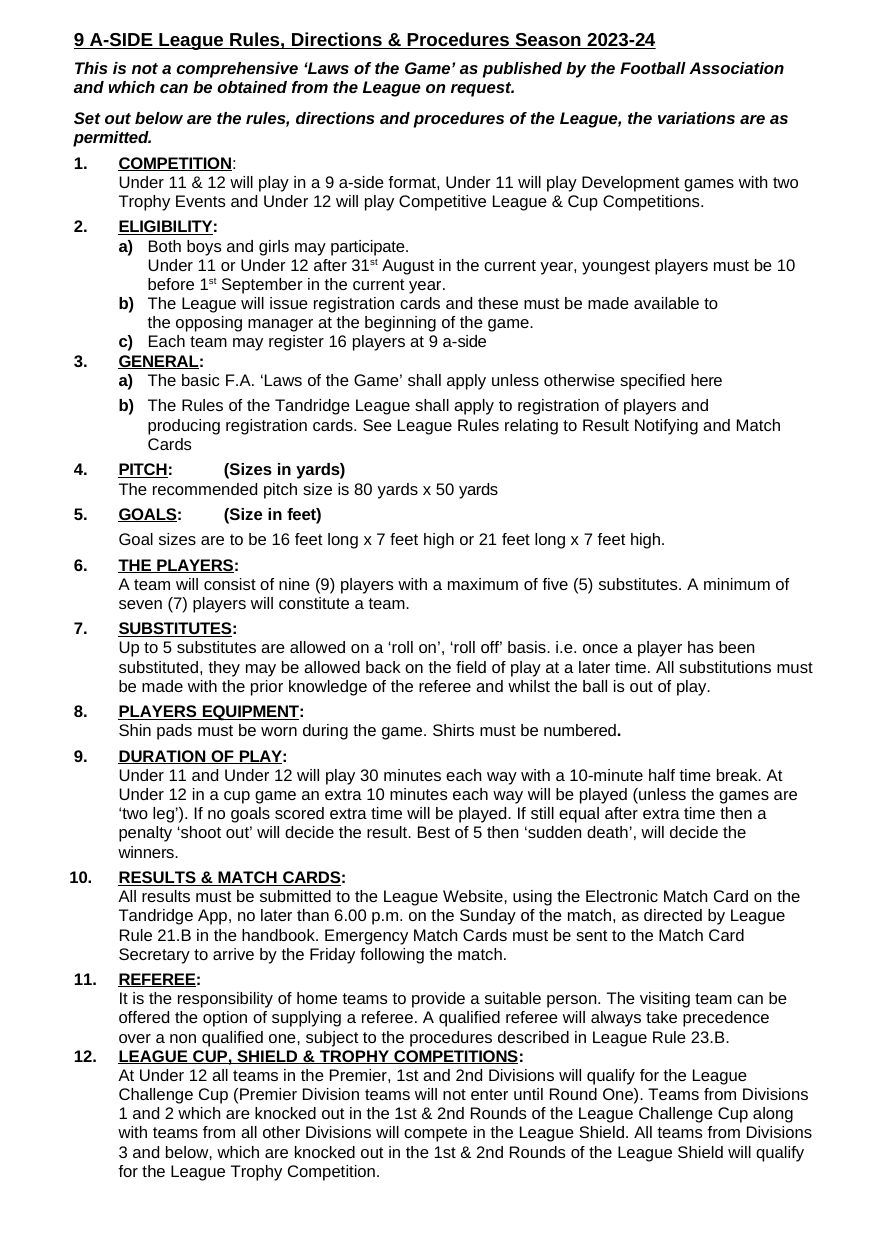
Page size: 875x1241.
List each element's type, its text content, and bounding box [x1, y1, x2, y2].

text All results must be submitted to the League Website, using the Electronic Match Card on the Tandridge App, no later than 6.00 p.m. on the Sunday of the match, as directed by League Rule 21.B in the handbook. Emergency Match Cards must be sent to the Match Card Secretary to arrive by the Friday following the match. [118, 887, 803, 964]
text Under 11 and Under 12 will play 30 minutes each way with a 10-minute half time break. At Under 12 in a cup game an extra 10 minutes each way will be played (unless the games are ‘two leg’). If no goals scored extra time will be played. If still equal after extra time then a penalty ‘shoot out’ will decide the result. Best of 5 then ‘sudden death’, will decide the winners. [118, 766, 803, 862]
text Up to 5 substitutes are allowed on a ‘roll on’, ‘roll off’ basis. i.e. once a player has been substituted, they may be allowed back on the field of play at a later time. All substitutions must be made with the prior knowledge of the referee and whilst the ball is out of play. [118, 638, 813, 696]
subtitle LEAGUE CUP, SHIELD & TROPHY COMPETITIONS: [74, 1047, 874, 1066]
subtitle COMPETITION: [74, 154, 874, 173]
subtitle RESULTS & MATCH CARDS: [69, 868, 874, 887]
subtitle THE PLAYERS: [74, 555, 874, 574]
list The League will issue registration cards and these must be made available to the opposing manager at the beginning of the game. [118, 294, 746, 332]
text The recommended pitch size is 80 yards x 50 yards [118, 479, 874, 498]
subtitle PLAYERS EQUIPMENT: [74, 702, 874, 721]
text This is not a comprehensive ‘Laws of the Game’ as published by the Football Association and which can be obtained from the League on request. [74, 58, 803, 97]
text Set out below are the rules, directions and procedures of the League, the variations are as permitted. [74, 109, 803, 147]
subtitle 9 A-SIDE League Rules, Directions & Procedures Season 2023-24 [74, 29, 874, 50]
subtitle GENERAL: [74, 352, 874, 371]
list Each team may register 16 players at 9 a-side [118, 332, 874, 352]
subtitle ELIGIBILITY: [74, 218, 874, 237]
text Goal sizes are to be 16 feet long x 7 feet high or 21 feet long x 7 feet high. [118, 530, 874, 549]
subtitle PITCH: (Sizes in yards) [74, 460, 874, 479]
text It is the responsibility of home teams to provide a suitable person. The visiting team can be offered the option of supplying a referee. A qualified referee will always take precedence over a non qualified one, subject to the procedures described in League Rule 23.B. [118, 989, 806, 1047]
subtitle SUBSTITUTES: [74, 619, 874, 638]
text At Under 12 all teams in the Premier, 1st and 2nd Divisions will qualify for the League Challenge Cup (Premier Division teams will not enter until Round One). Teams from Divisions 1 and 2 which are knocked out in the 1st & 2nd Rounds of the League Challenge Cup along with teams from all other Divisions will compete in the League Shield. All teams from Divisions 3 and below, which are knocked out in the 1st & 2nd Rounds of the League Shield will qualify for the League Trophy Competition. [118, 1066, 813, 1181]
subtitle REFEREE: [74, 970, 874, 989]
list The Rules of the Tandridge League shall apply to registration of players and producing registration cards. See League Rules relating to Result Notifying and Match Cards [118, 396, 787, 454]
text Shin pads must be worn during the game. Shirts must be numbered. [118, 721, 874, 740]
subtitle GOALS: (Size in feet) [74, 504, 874, 524]
text Under 11 & 12 will play in a 9 a-side format, Under 11 will play Development games with two Trophy Events and Under 12 will play Competitive League & Cup Competitions. [118, 173, 803, 211]
list The basic F.A. ‘Laws of the Game’ shall apply unless otherwise specified here [118, 371, 874, 390]
list Both boys and girls may participate. [118, 237, 874, 256]
subtitle DURATION OF PLAY: [74, 747, 874, 766]
text A team will consist of nine (9) players with a maximum of five (5) substitutes. A minimum of seven (7) players will constitute a team. [118, 574, 803, 613]
text Under 11 or Under 12 after 31st August in the current year, youngest players must be 10 before 1st September in the current year. [147, 256, 803, 294]
